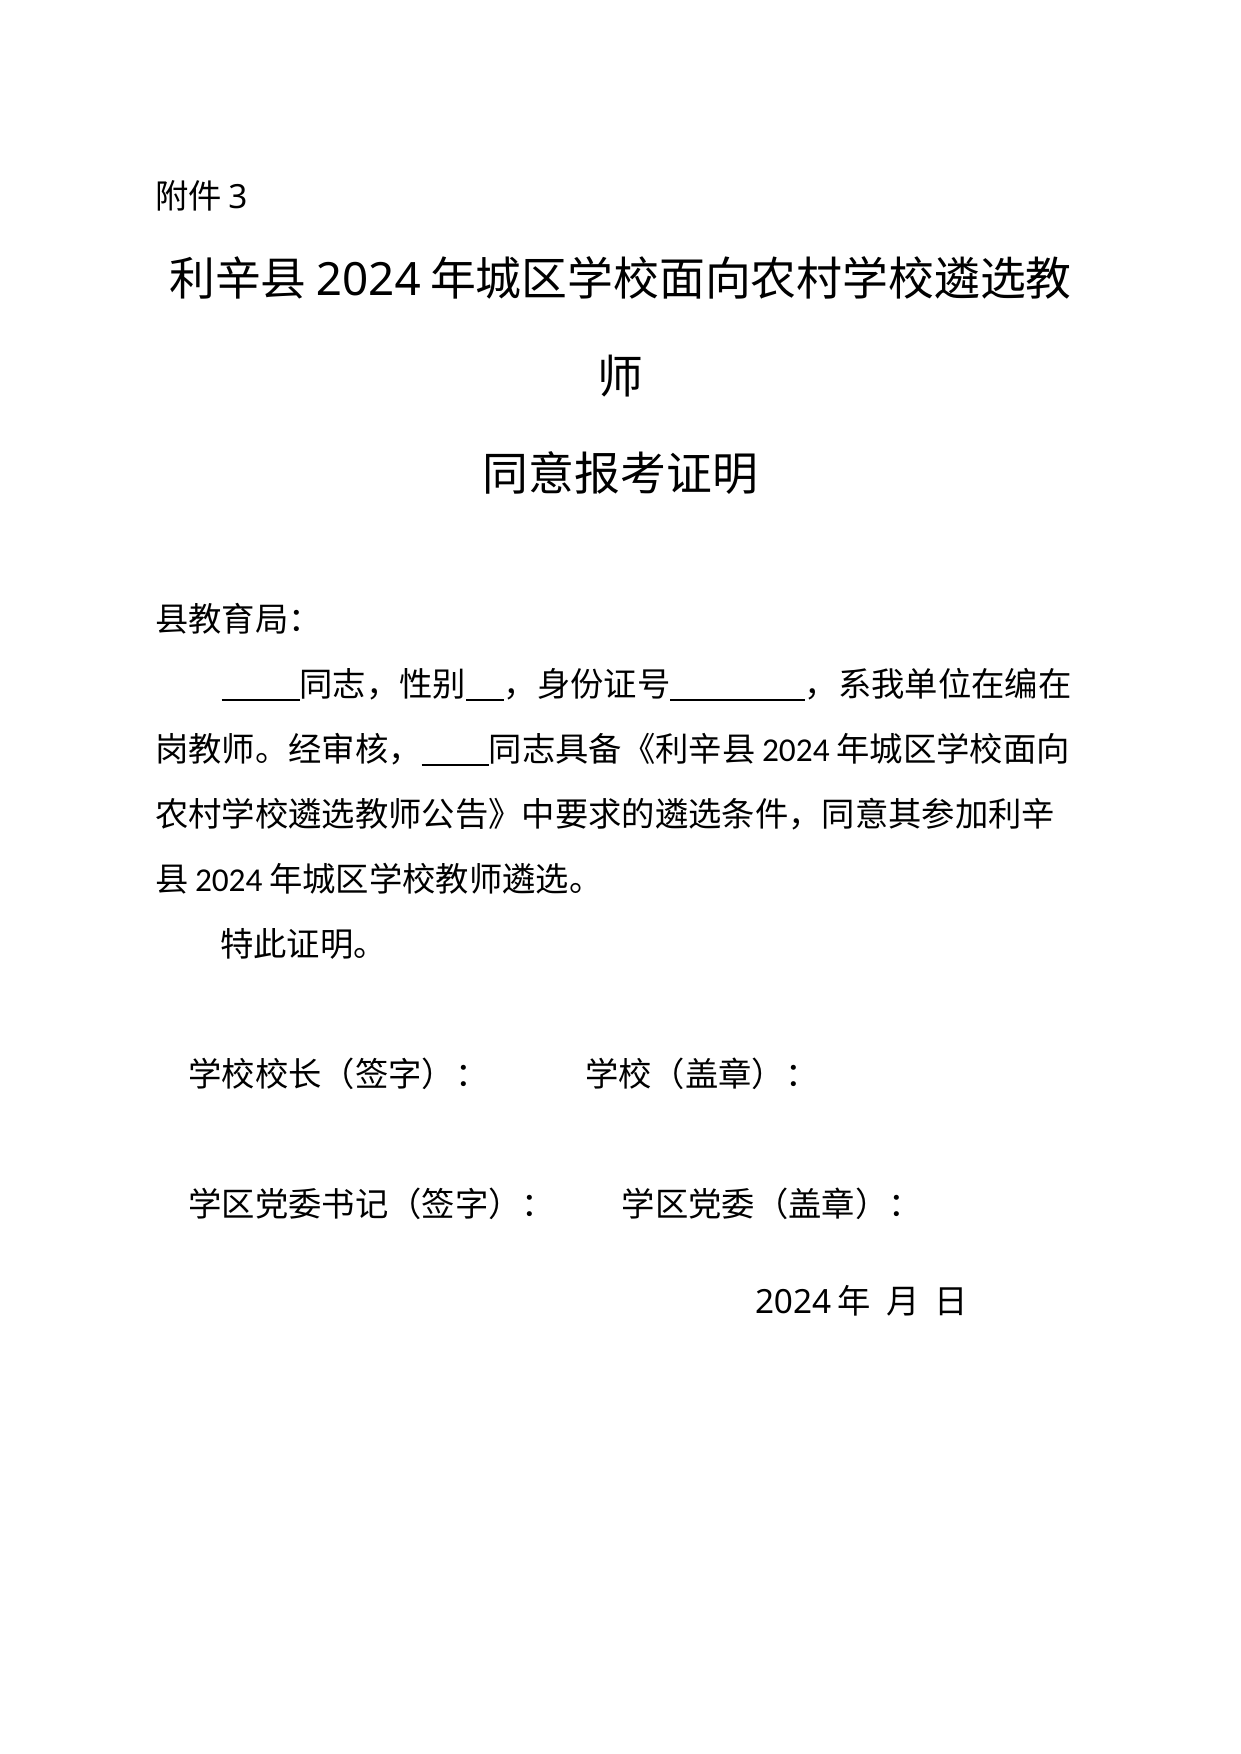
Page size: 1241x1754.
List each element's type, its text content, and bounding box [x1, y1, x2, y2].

text 学区党委书记（签字）： 学区党委（盖章）： [155, 1169, 1086, 1234]
text 县教育局： [155, 584, 1086, 649]
text 2024年 月 日 [155, 1267, 1086, 1332]
text 同意报考证明 [155, 422, 1086, 519]
text 学校校长（签字）： 学校（盖章）： [155, 1039, 1086, 1104]
text 附件3 [155, 162, 1086, 227]
text 特此证明。 [155, 909, 1086, 974]
text 利辛县2024年城区学校面向农村学校遴选教师 [155, 227, 1086, 422]
text 同志，性别 ，身份证号 ，系我单位在编在岗教师。经审核， 同志具备《利辛县2024年城区学校面向农村学校遴选教师公告》中要求的遴选条件，同意其参加利辛县2024年城区学校教师遴选。 [155, 649, 1086, 909]
